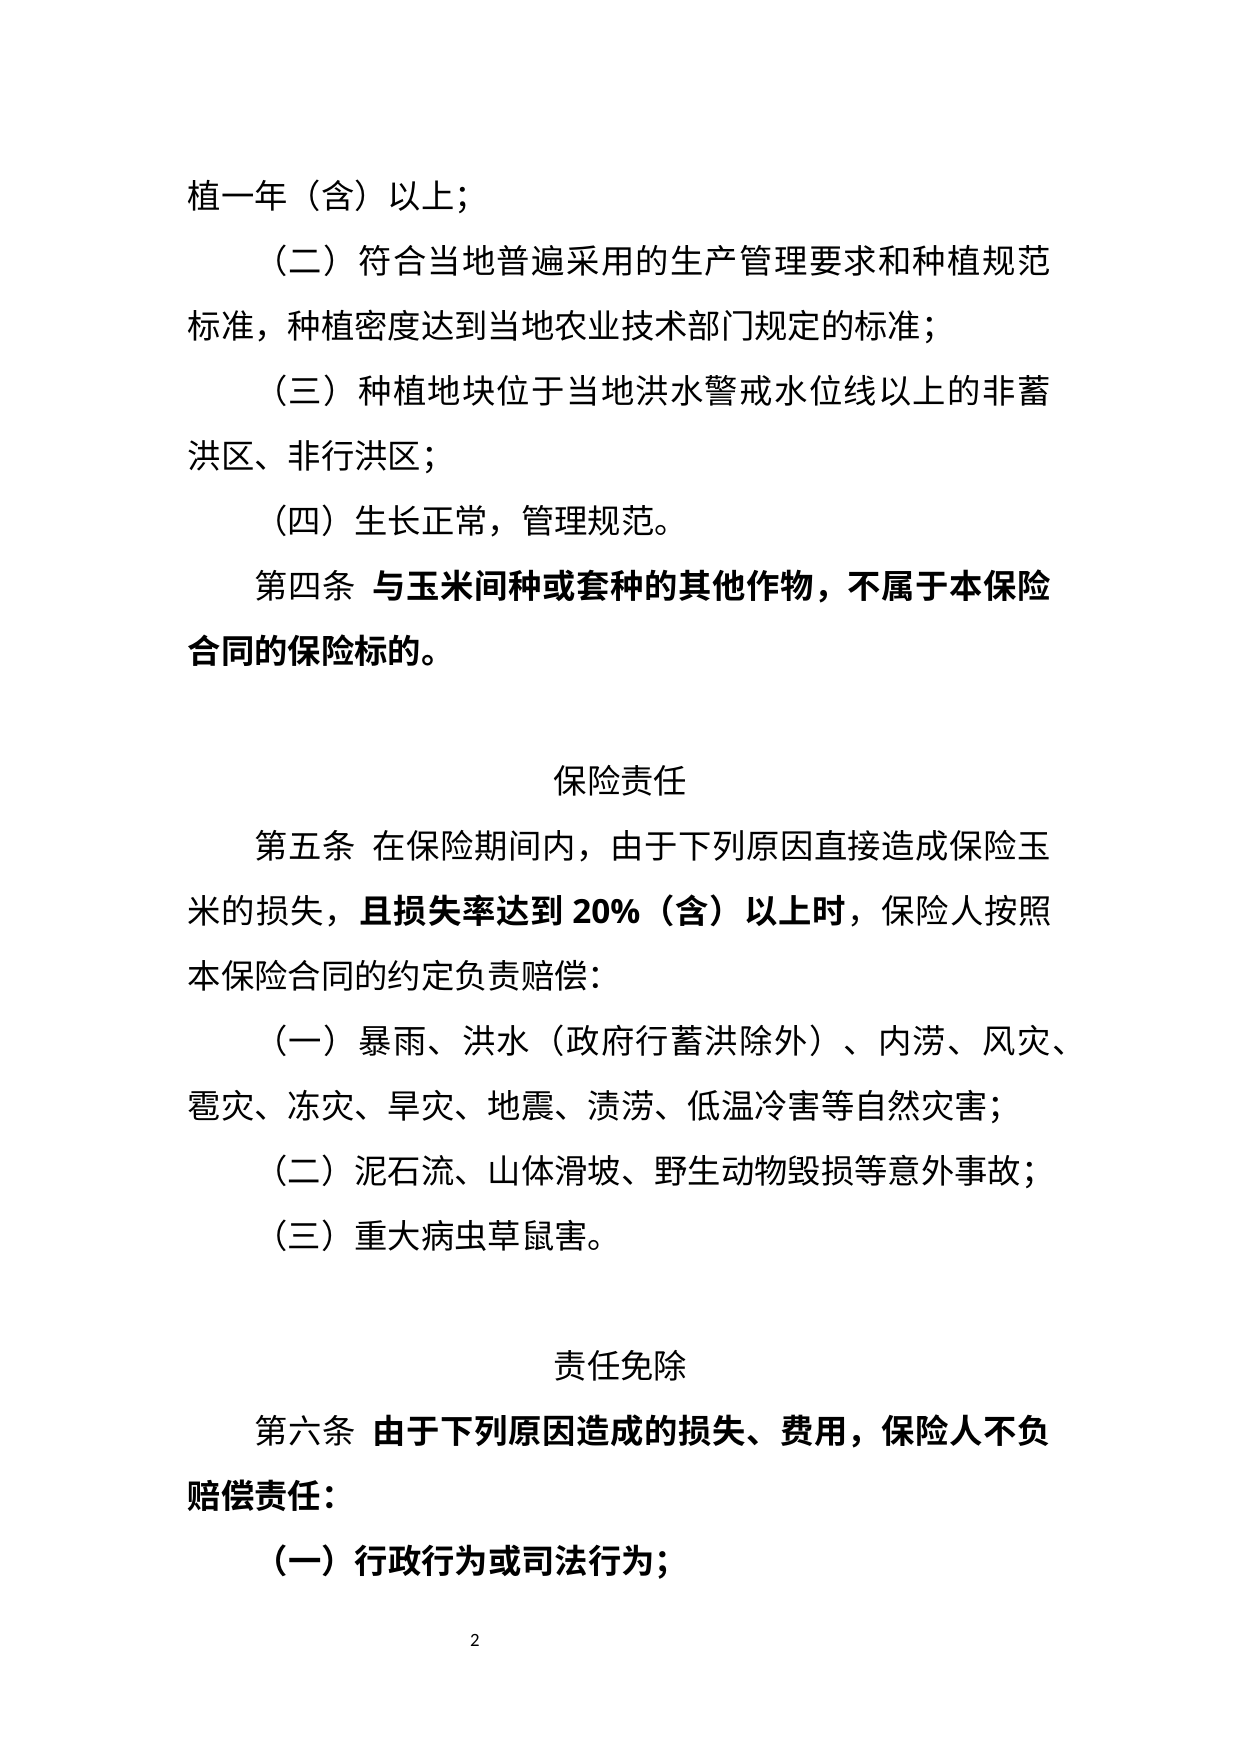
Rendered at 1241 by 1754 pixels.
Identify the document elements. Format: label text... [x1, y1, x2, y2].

text （三）重大病虫草鼠害。 [187, 1202, 1053, 1267]
text 责任免除 [187, 1332, 1053, 1397]
text （四）生长正常，管理规范。 [187, 487, 1053, 552]
text （二）泥石流、山体滑坡、野生动物毁损等意外事故； [187, 1137, 1053, 1202]
text （一）暴雨、洪水（政府行蓄洪除外）、内涝、风灾、雹灾、冻灾、旱灾、地震、渍涝、低温冷害等自然灾害； [187, 1007, 1053, 1137]
text 第五条 在保险期间内，由于下列原因直接造成保险玉米的损失，且损失率达到20%（含）以上时，保险人按照本保险合同的约定负责赔偿： [187, 812, 1053, 1007]
text （二）符合当地普遍采用的生产管理要求和种植规范标准，种植密度达到当地农业技术部门规定的标准； [187, 227, 1053, 357]
text （三）种植地块位于当地洪水警戒水位线以上的非蓄洪区、非行洪区； [187, 357, 1053, 487]
text 保险责任 [187, 747, 1053, 812]
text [187, 162, 1053, 227]
text 第四条 与玉米间种或套种的其他作物，不属于本保险合同的保险标的。 [187, 552, 1053, 682]
text （一）行政行为或司法行为； [187, 1527, 1053, 1592]
text 第六条 由于下列原因造成的损失、费用，保险人不负赔偿责任： [187, 1397, 1053, 1527]
